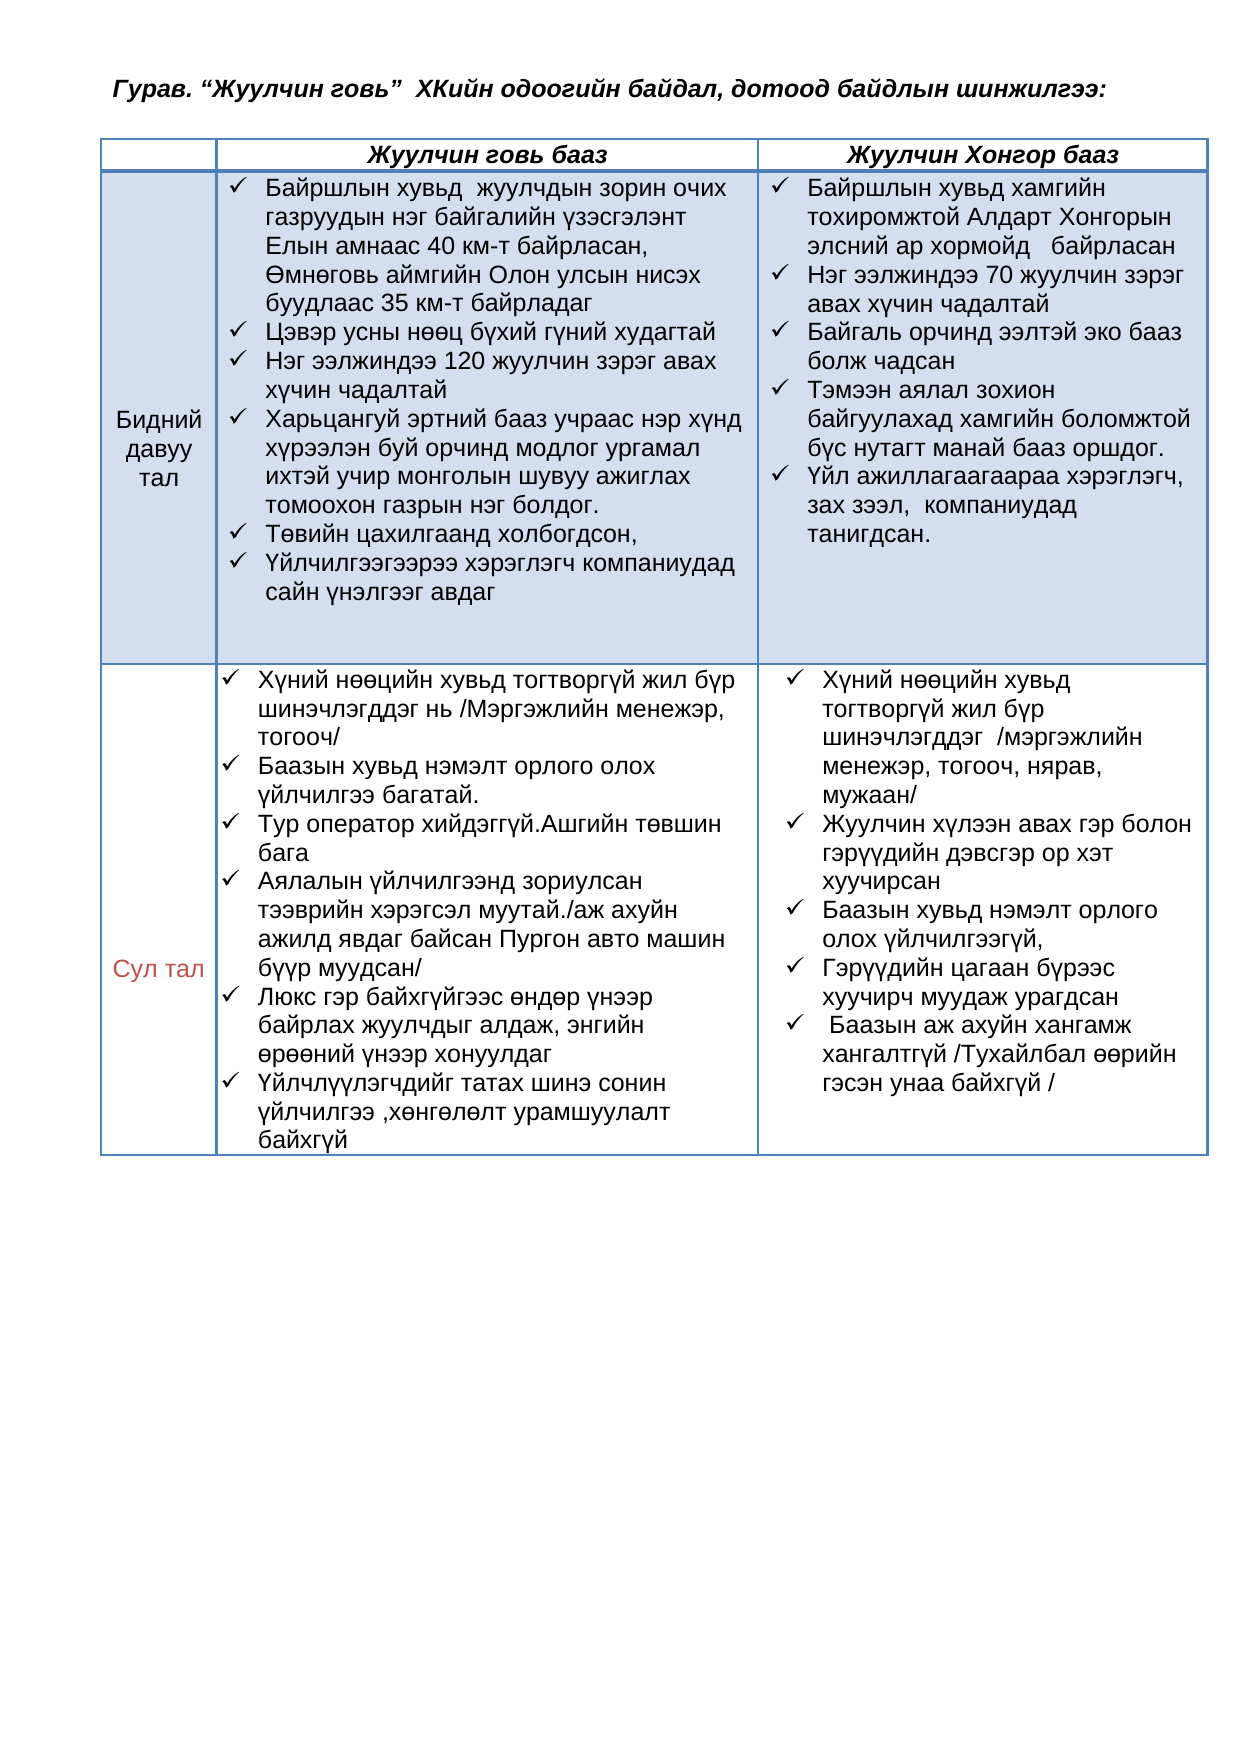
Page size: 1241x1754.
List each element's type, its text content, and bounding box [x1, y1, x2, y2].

table_cell Хүний нөөцийн хувьд тогтворгүй жил бүр шинэчлэгддэг /мэргэжлийн менежэр, тогооч, нярав, мужаан/ Жуулчин хүлээн авах гэр болон гэрүүдийн дэвсгэр ор хэт хуучирсан Баазын хувьд нэмэлт орлого олох үйлчилгээгүй, Гэрүүдийн цагаан бүрээс хуучирч муудаж урагдсан Баазын аж ахуйн хангамж хангалтгүй /Тухайлбал өөрийн гэсэн унаа байхгүй / [759, 665, 1206, 1154]
table_cell Байршлын хувьд жуулчдын зорин очих газруудын нэг байгалийн үзэсгэлэнт Елын амнаас 40 км-т байрласан, Өмнөговь аймгийн Олон улсын нисэх буудлаас 35 км-т байрладаг Цэвэр усны нөөц бүхий гүний худагтай Нэг ээлжиндээ 120 жуулчин зэрэг авах хүчин чадалтай Харьцангуй эртний бааз учраас нэр хүнд хүрээлэн буй орчинд модлог ургамал ихтэй учир монголын шувуу ажиглах томоохон газрын нэг болдог. Төвийн цахилгаанд холбогдсон, Үйлчилгээгээрээ хэрэглэгч компаниудад сайн үнэлгээг авдаг [218, 173, 757, 663]
table_cell Сул тал [102, 665, 215, 1154]
table_cell Бидний давуу тал [102, 173, 215, 663]
table_cell Хүний нөөцийн хувьд тогтворгүй жил бүр шинэчлэгддэг нь /Мэргэжлийн менежэр, тогооч/ Баазын хувьд нэмэлт орлого олох үйлчилгээ багатай. Тур оператор хийдэггүй.Ашгийн төвшин бага Аялалын үйлчилгээнд зориулсан тээврийн хэрэгсэл муутай./аж ахуйн ажилд явдаг байсан Пургон авто машин бүүр муудсан/ Люкс гэр байхгүйгээс өндөр үнээр байрлах жуулчдыг алдаж, энгийн өрөөний үнээр хонуулдаг Үйлчлүүлэгчдийг татах шинэ сонин үйлчилгээ ,хөнгөлөлт урамшуулалт байхгүй [218, 665, 757, 1154]
text Гурав. “Жуулчин говь” ХКийн одоогийн байдал, дотоод байдлын шинжилгээ: [112, 74, 1128, 103]
table_header Жуулчин Хонгор бааз [759, 140, 1206, 169]
table_cell Байршлын хувьд хамгийн тохиромжтой Алдарт Хонгорын элсний ар хормойд байрласан Нэг ээлжиндээ 70 жуулчин зэрэг авах хүчин чадалтай Байгаль орчинд ээлтэй эко бааз болж чадсан Тэмээн аялал зохион байгуулахад хамгийн боломжтой бүс нутагт манай бааз оршдог. Үйл ажиллагаагаараа хэрэглэгч, зах зээл, компаниудад танигдсан. [759, 173, 1206, 663]
table_header [102, 140, 215, 169]
table_header Жуулчин говь бааз [218, 140, 757, 169]
